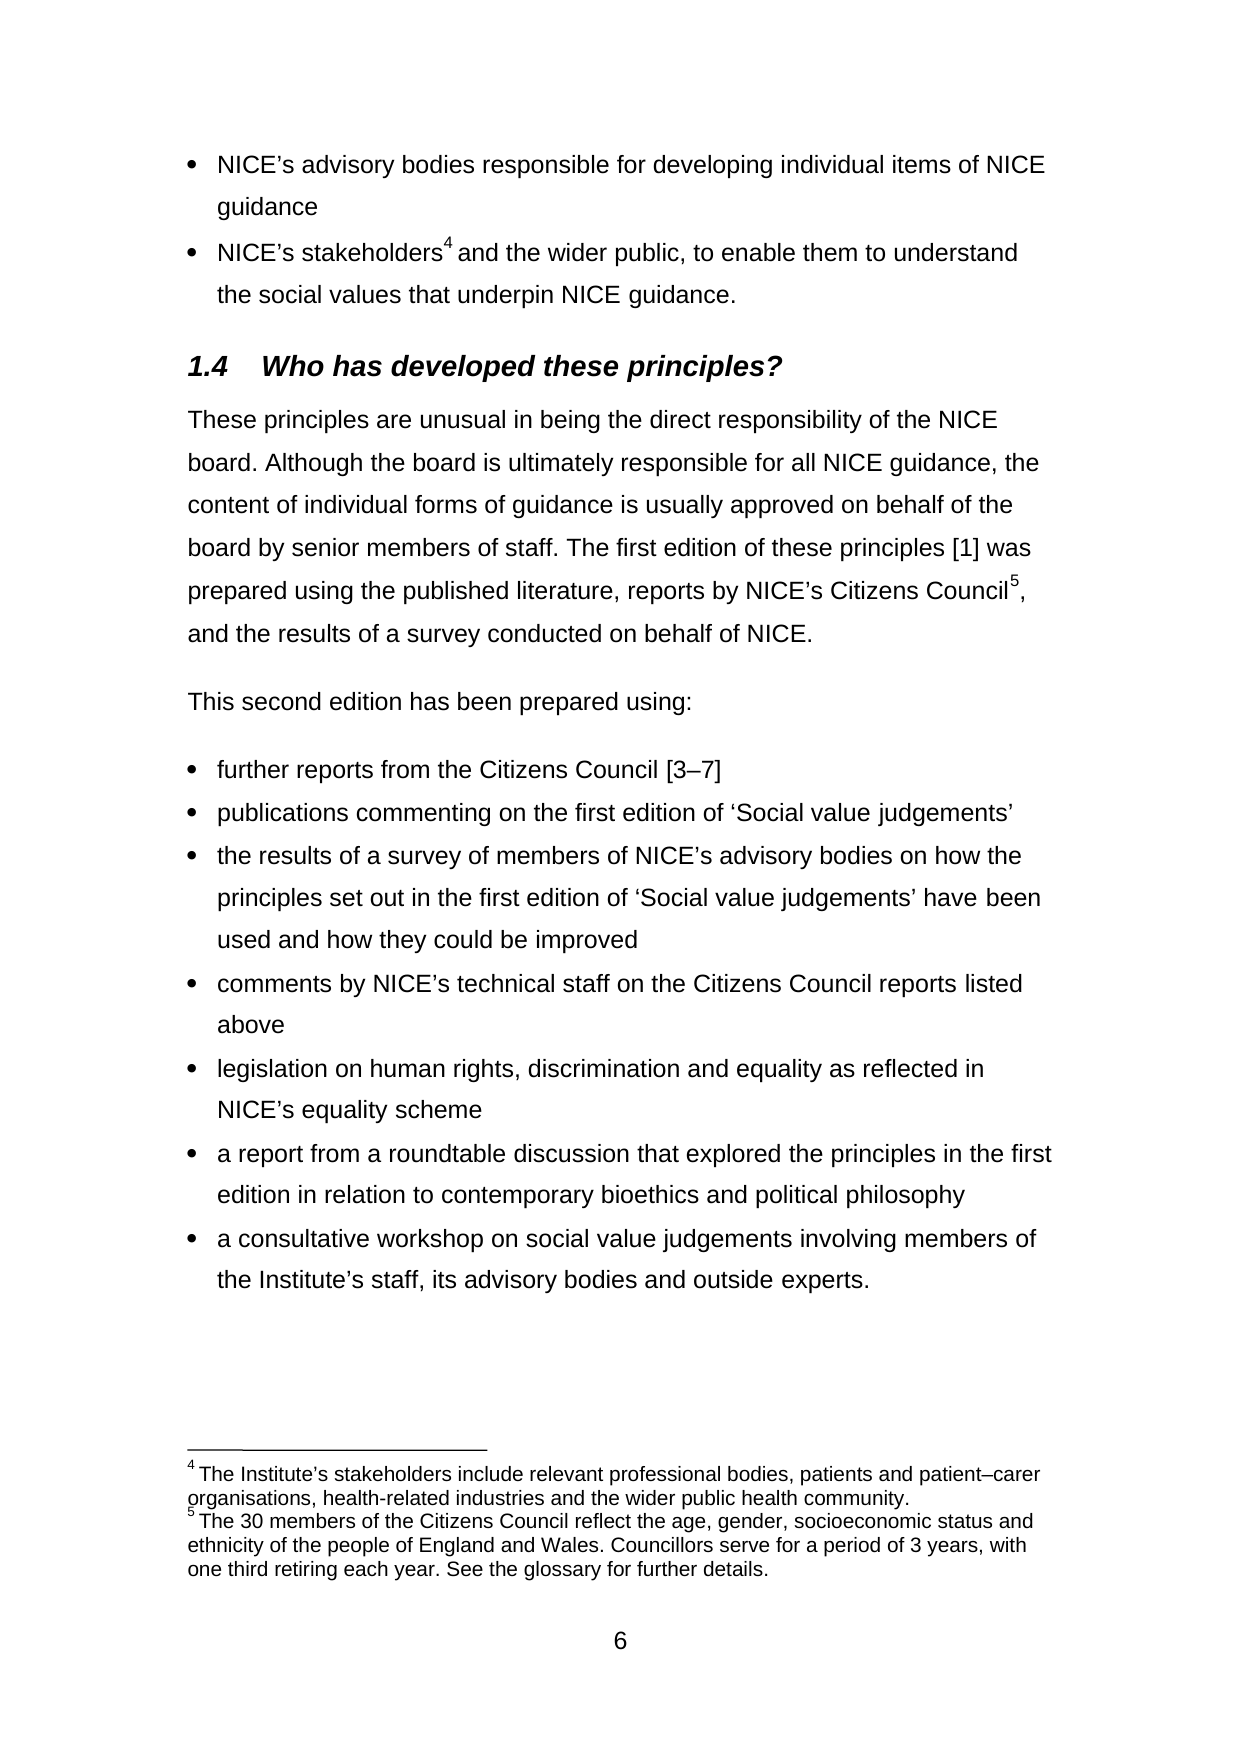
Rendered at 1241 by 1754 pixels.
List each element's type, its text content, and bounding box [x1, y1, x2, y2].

text 4 The Institute’s stakeholders include relevant professional bodies, patients and patient–carer organisations, health-related industries and the wider public health community. [187, 1449, 1065, 1509]
list legislation on human rights, discrimination and equality as reflected in NICE’s equality scheme [187, 1054, 986, 1124]
list NICE’s advisory bodies responsible for developing individual items of NICE guidance [187, 150, 1047, 220]
text 5 The 30 members of the Citizens Council reflect the age, gender, socioeconomic status and ethnicity of the people of England and Wales. Councillors serve for a period of 3 years, with one third retiring each year. See the glossary for further details. [187, 1510, 1042, 1582]
list comments by NICE’s technical staff on the Citizens Council reports listed above [187, 969, 1023, 1039]
text This second edition has been prepared using: [187, 687, 1065, 716]
list NICE’s stakeholders4 and the wider public, to enable them to understand the social values that underpin NICE guidance. [187, 233, 1024, 309]
list further reports from the Citizens Council [3–7] [187, 755, 1065, 784]
text These principles are unusual in being the direct responsibility of the NICE board. Although the board is ultimately responsible for all NICE guidance, the content of individual forms of guidance is usually approved on behalf of the board by senior members of staff. The first edition of these principles [1] was prepared using the published literature, reports by NICE’s Citizens Council5, and the results of a survey conducted on behalf of NICE. [187, 391, 1043, 647]
subtitle Who has developed these principles? [187, 349, 1065, 382]
list a consultative workshop on social value judgements involving members of the Institute’s staff, its advisory bodies and outside experts. [187, 1224, 1036, 1294]
list publications commenting on the first edition of ‘Social value judgements’ [187, 798, 1065, 827]
list a report from a roundtable discussion that explored the principles in the first edition in relation to contemporary bioethics and political philosophy [187, 1139, 1051, 1209]
list the results of a survey of members of NICE’s advisory bodies on how the principles set out in the first edition of ‘Social value judgements’ have been used and how they could be improved [187, 841, 1042, 954]
